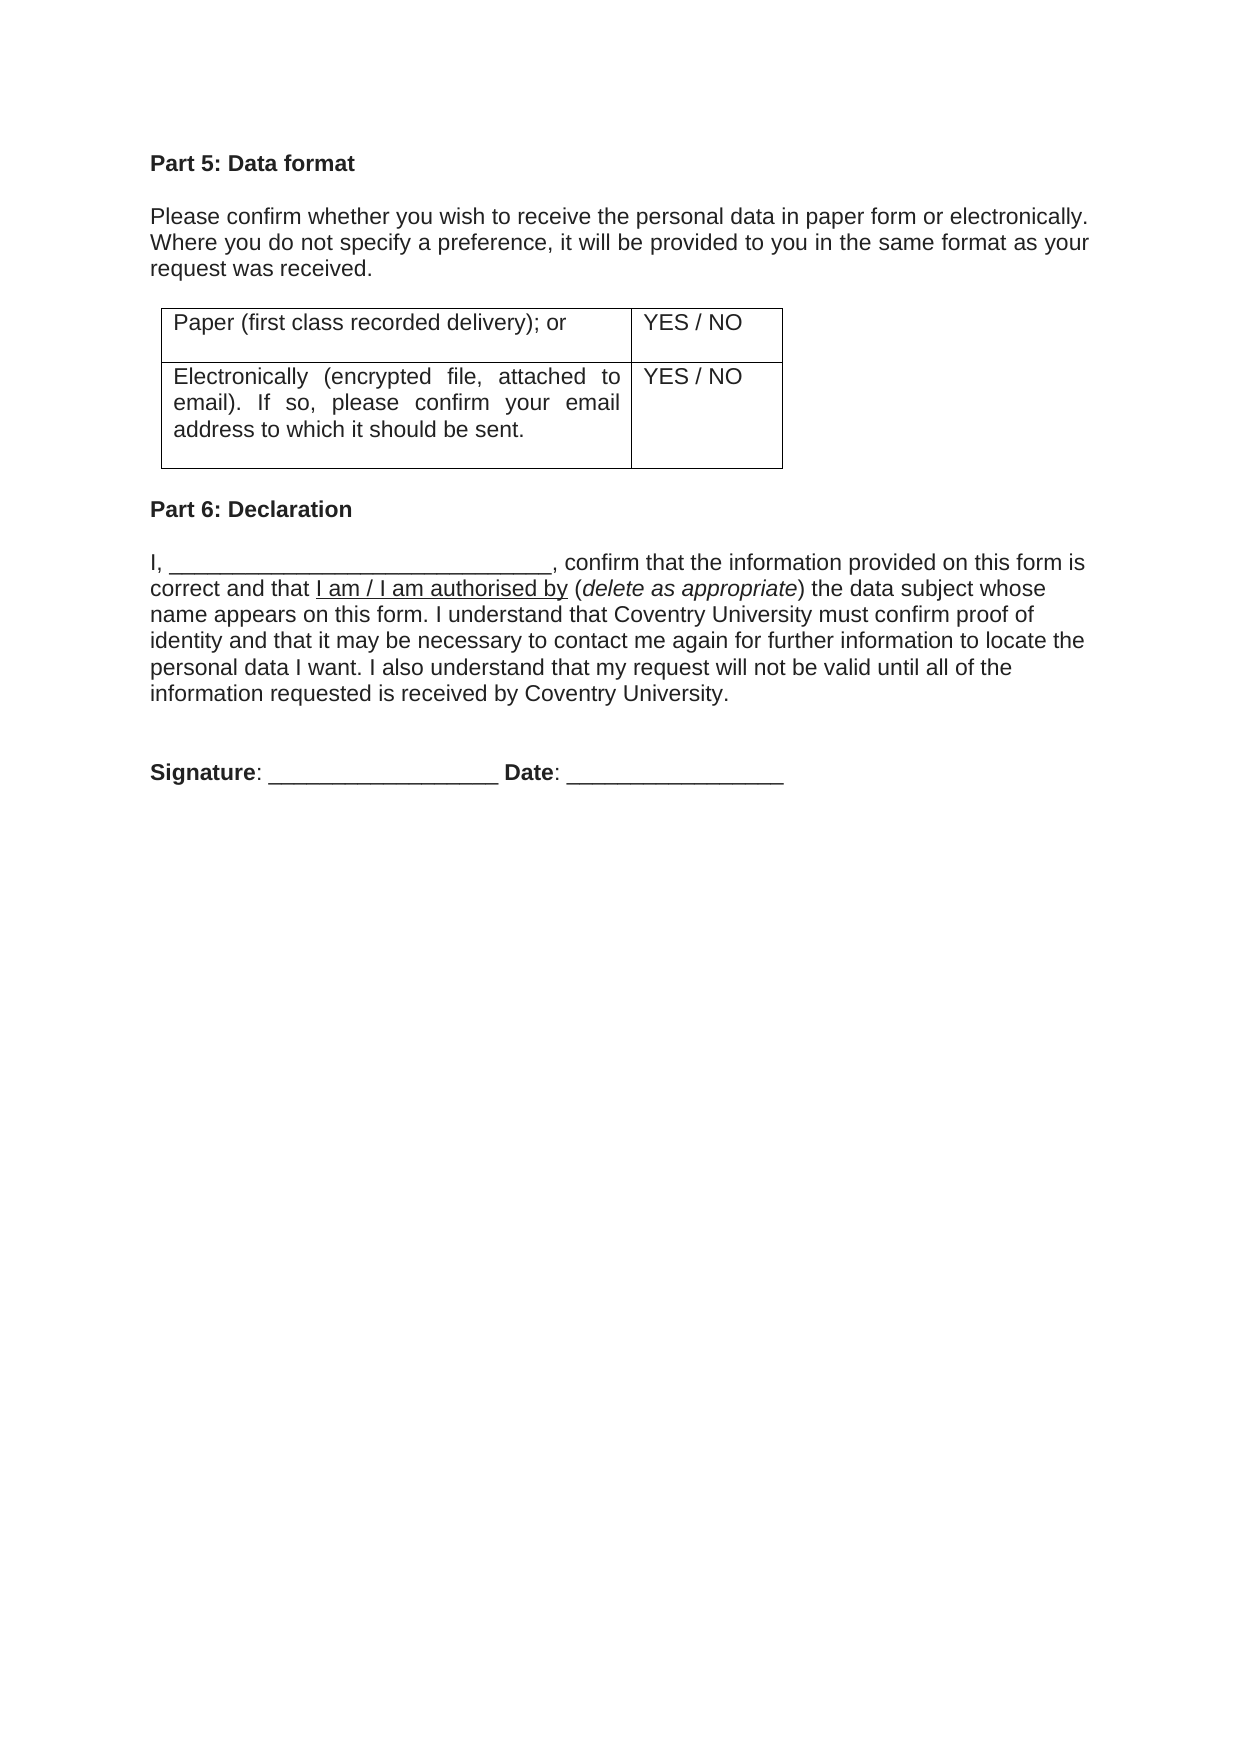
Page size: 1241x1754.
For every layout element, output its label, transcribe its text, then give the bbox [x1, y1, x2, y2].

text Part 6: Declaration [150, 496, 1090, 522]
table_header YES / NO [632, 309, 782, 362]
text Part 5: Data format [150, 150, 1090, 176]
text Please confirm whether you wish to receive the personal data in paper form or electronically. Where you do not specify a preference, it will be provided to you in the same format as your request was received. [150, 203, 1090, 282]
text I, ______________________________, confirm that the information provided on this form is correct and that I am / I am authorised by (delete as appropriate) the data subject whose name appears on this form. I understand that Coventry University must confirm proof of identity and that it may be necessary to contact me again for further information to locate the personal data I want. I also understand that my request will not be valid until all of the information requested is received by Coventry University. [150, 548, 1090, 707]
text Signature: __________________ Date: _________________ [150, 759, 1090, 786]
table_header Paper (first class recorded delivery); or [162, 309, 631, 362]
table_cell YES / NO [632, 363, 782, 468]
table_cell Electronically (encrypted file, attached to email). If so, please confirm your email address to which it should be sent. [162, 363, 631, 468]
